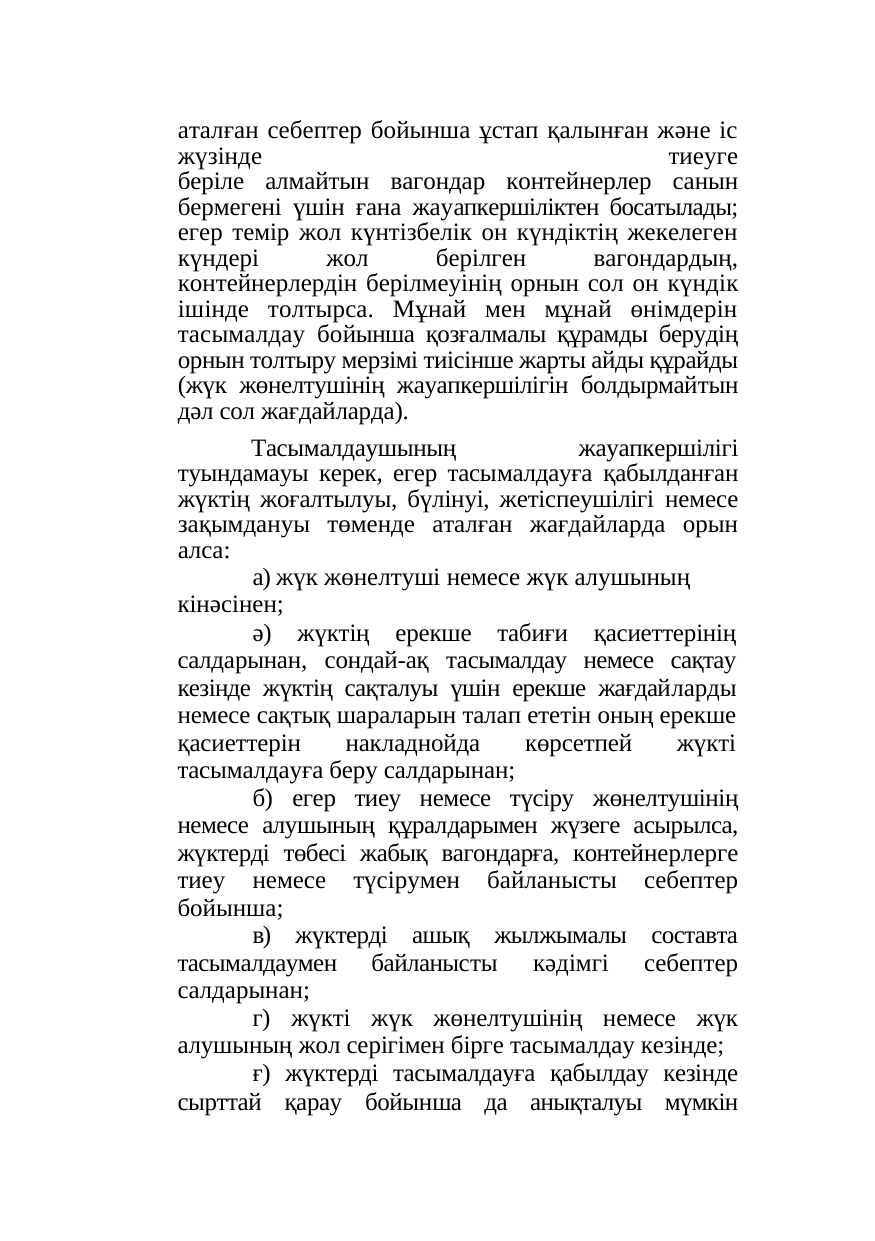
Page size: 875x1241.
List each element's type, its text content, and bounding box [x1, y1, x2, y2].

text в) жүктерді ашық жылжымалы составта тасымалдаумен байланысты кәдімгі себептер салдарынан; [177, 922, 738, 1004]
text ә) жүктің ерекше табиғи қасиеттерінің салдарынан, сондай-ақ тасымалдау немесе сақтау кезінде жүктің сақталуы үшін ерекше жағдайларды немесе сақтық шараларын талап ететін оның ерекше қасиеттерін накладнойда көрсетпей жүкті тасымалдауға беру салдарынан; [177, 619, 736, 784]
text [177, 1059, 738, 1116]
text а) жүк жөнелтуші немесе жүк алушының кінәсінен; [177, 563, 738, 618]
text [178, 118, 738, 424]
text Тасымалдаушының жауапкершілігі туындамауы керек, егер тасымалдауға қабылданған жүктің жоғалтылуы, бүлінуі, жетіспеушілігі немесе зақымдануы төменде аталған жағдайларда орын алса: [178, 436, 738, 563]
text б) егер тиеу немесе түсіру жөнелтушінің немесе алушының құралдарымен жүзеге асырылса, жүктерді төбесі жабық вагондарға, контейнерлерге тиеу немесе түсірумен байланысты себептер бойынша; [177, 784, 738, 922]
text г) жүкті жүк жөнелтушінің немесе жүк алушының жол серігімен бірге тасымалдау кезінде; [177, 1004, 738, 1059]
